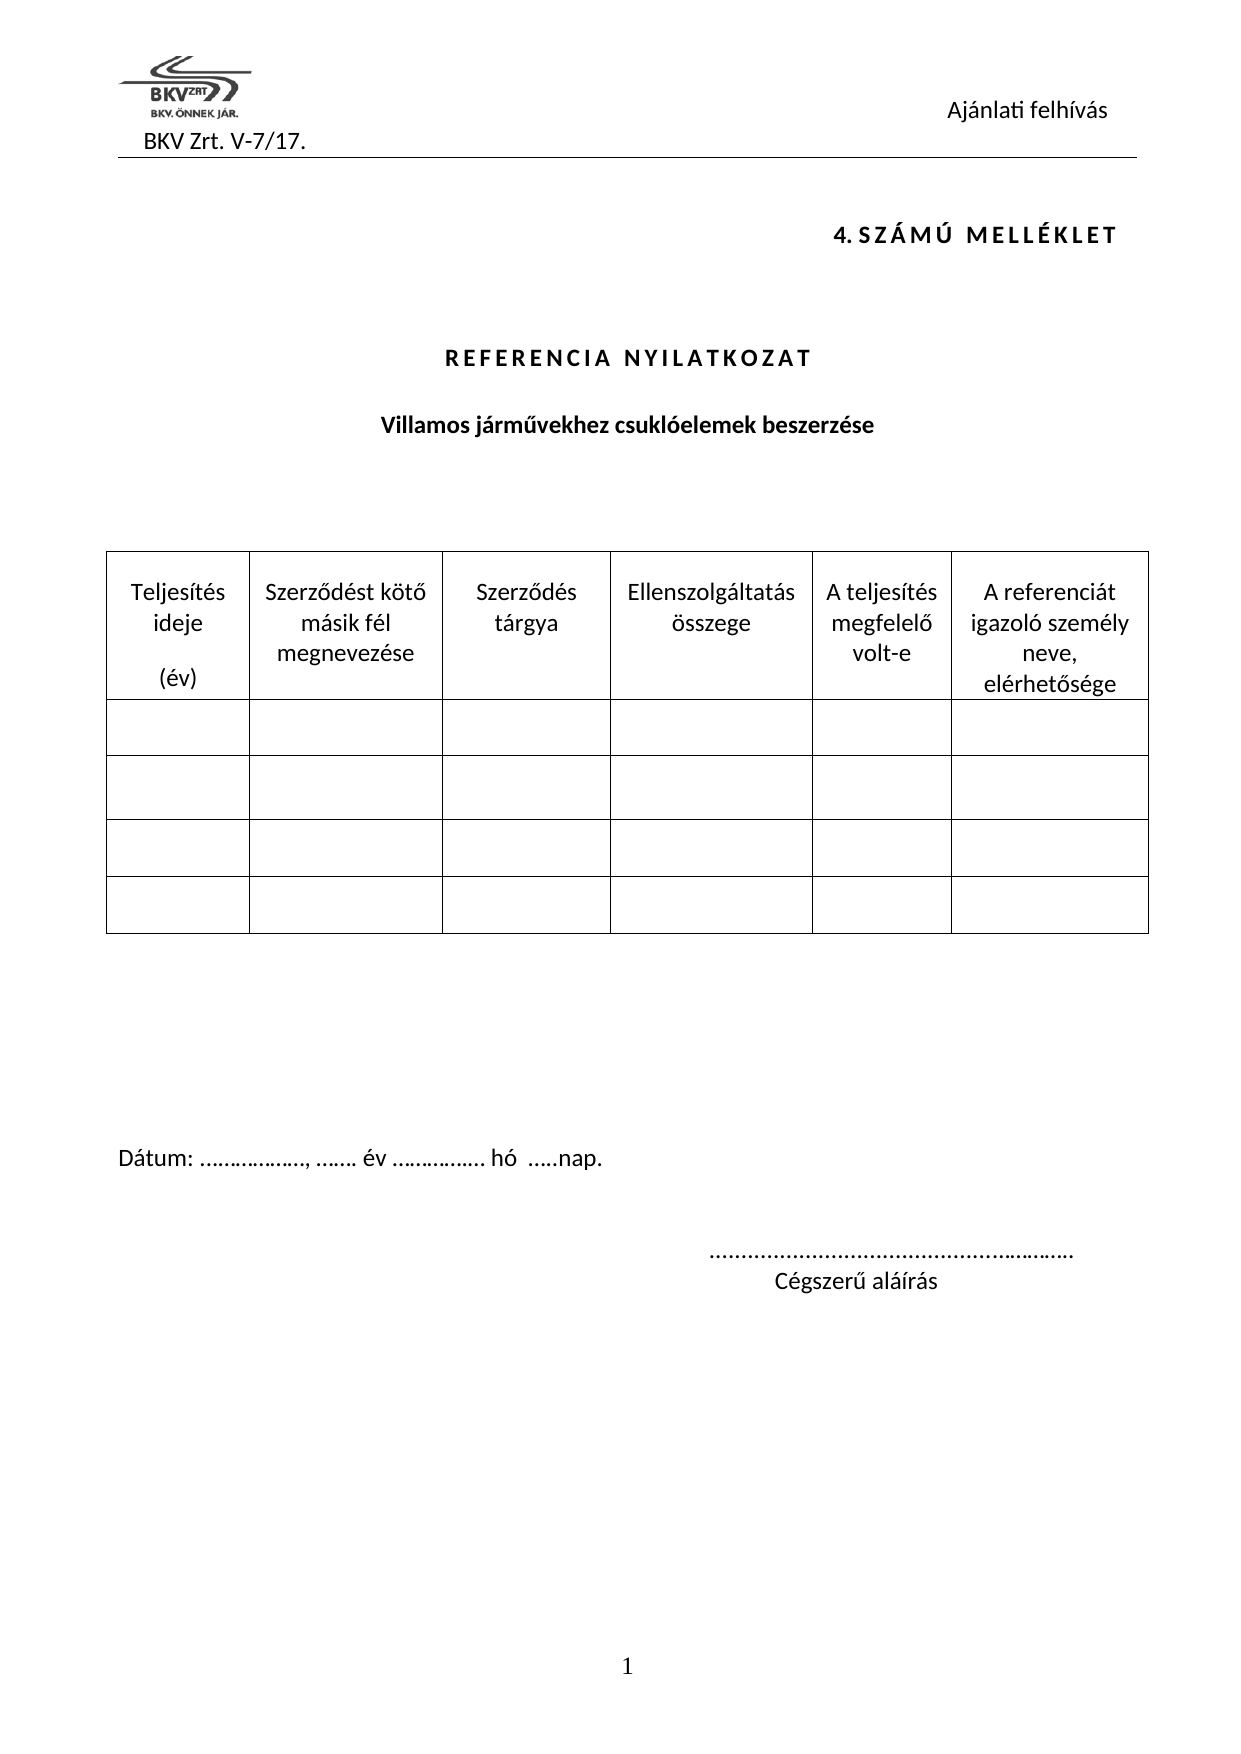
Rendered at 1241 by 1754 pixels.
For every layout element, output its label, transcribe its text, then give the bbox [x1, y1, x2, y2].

table_cell [611, 756, 812, 819]
table_header A teljesítés megfelelő volt-e [813, 552, 951, 699]
subtitle REFERENCIA nyilatkozat [118, 342, 1137, 372]
table_header A referenciát igazoló személy neve, elérhetősége [952, 552, 1148, 699]
table_cell [250, 877, 442, 932]
table_cell [443, 756, 610, 819]
text Cégszerű aláírás [118, 1265, 1137, 1296]
table_header Ellenszolgáltatás összege [611, 552, 812, 699]
table_cell [611, 877, 812, 932]
table_cell [107, 756, 249, 819]
table_cell [443, 820, 610, 876]
table_cell [611, 700, 812, 755]
table_cell [952, 820, 1148, 876]
table_cell [443, 700, 610, 755]
table_cell [107, 877, 249, 932]
table_cell [952, 877, 1148, 932]
text ………….. [118, 1235, 1137, 1265]
table_cell [250, 756, 442, 819]
table_cell [250, 820, 442, 876]
text Villamos járművekhez csuklóelemek beszerzése [118, 409, 1137, 439]
table_cell [813, 877, 951, 932]
table_cell [813, 700, 951, 755]
table_cell [952, 700, 1148, 755]
table_cell [813, 756, 951, 819]
table_cell [250, 700, 442, 755]
text Dátum: ...……………, ……. év ………….… hó …..nap. [118, 1142, 1137, 1172]
table_cell [443, 877, 610, 932]
table_cell [107, 820, 249, 876]
table_header Teljesítés ideje (év) [107, 552, 249, 699]
text 4. számú melléklet [709, 219, 1137, 250]
picture [118, 56, 252, 119]
table_cell [952, 756, 1148, 819]
table_header Szerződés tárgya [443, 552, 610, 699]
table_cell [813, 820, 951, 876]
table_cell [107, 700, 249, 755]
table_cell [611, 820, 812, 876]
table_header Szerződést kötő másik fél megnevezése [250, 552, 442, 699]
